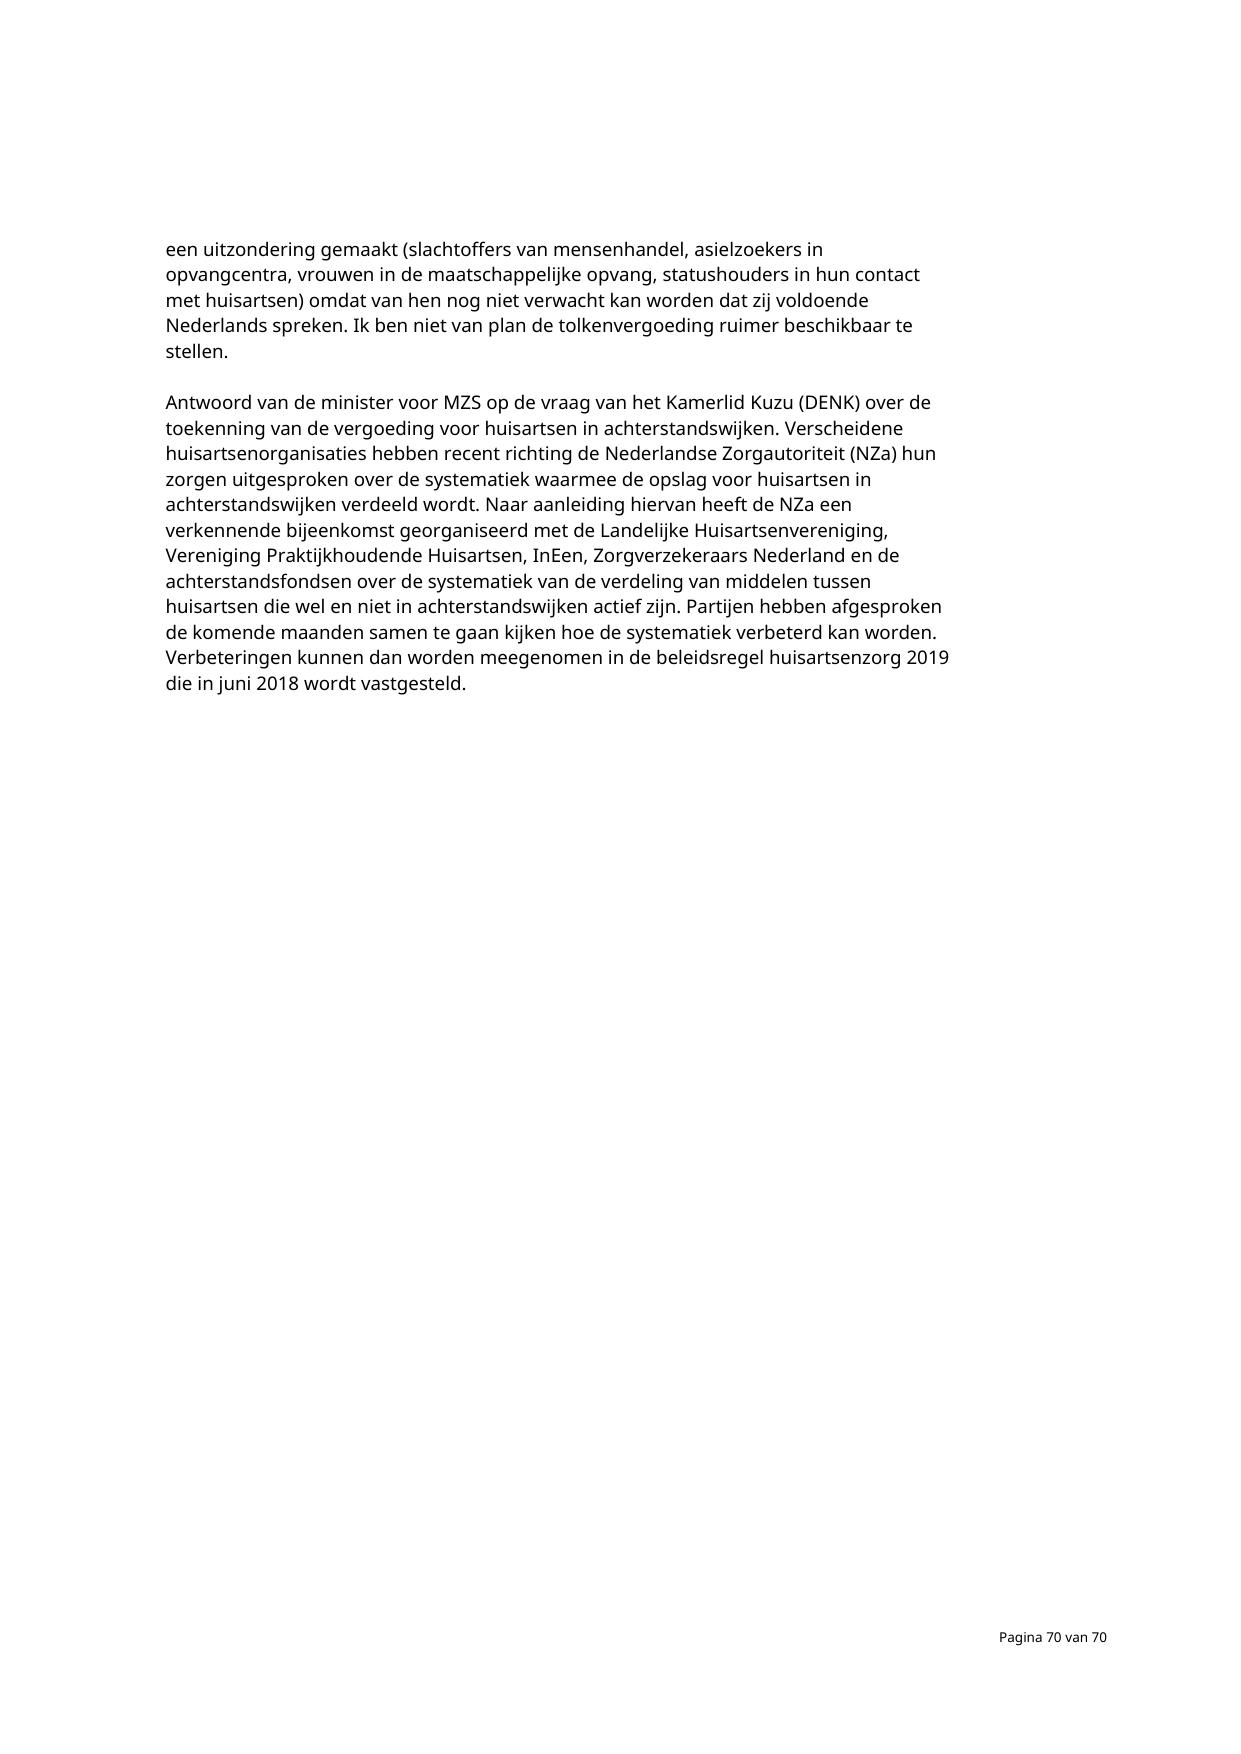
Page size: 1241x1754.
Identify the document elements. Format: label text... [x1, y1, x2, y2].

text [165, 236, 950, 364]
text Antwoord van de minister voor MZS op de vraag van het Kamerlid () over de toekenning van de vergoeding voor huisartsen in achterstandswijken. Verscheidene huisartsenorganisaties hebben recent richting de Nederlandse Zorgautoriteit (NZa) hun zorgen uitgesproken over de systematiek waarmee de opslag voor huisartsen in achterstandswijken verdeeld wordt. Naar aanleiding hiervan heeft de NZa een verkennende bijeenkomst georganiseerd met de Landelijke Huisartsenvereniging, Vereniging Praktijkhoudende Huisartsen, InEen, Zorgverzekeraars Nederland en de achterstandsfondsen over de systematiek van de verdeling van middelen tussen huisartsen die wel en niet in achterstandswijken actief zijn. Partijen hebben afgesproken de komende maanden samen te gaan kijken hoe de systematiek verbeterd kan worden. Verbeteringen kunnen dan worden meegenomen in de beleidsregel huisartsenzorg 2019 die in juni 2018 wordt vastgesteld. [165, 389, 950, 696]
